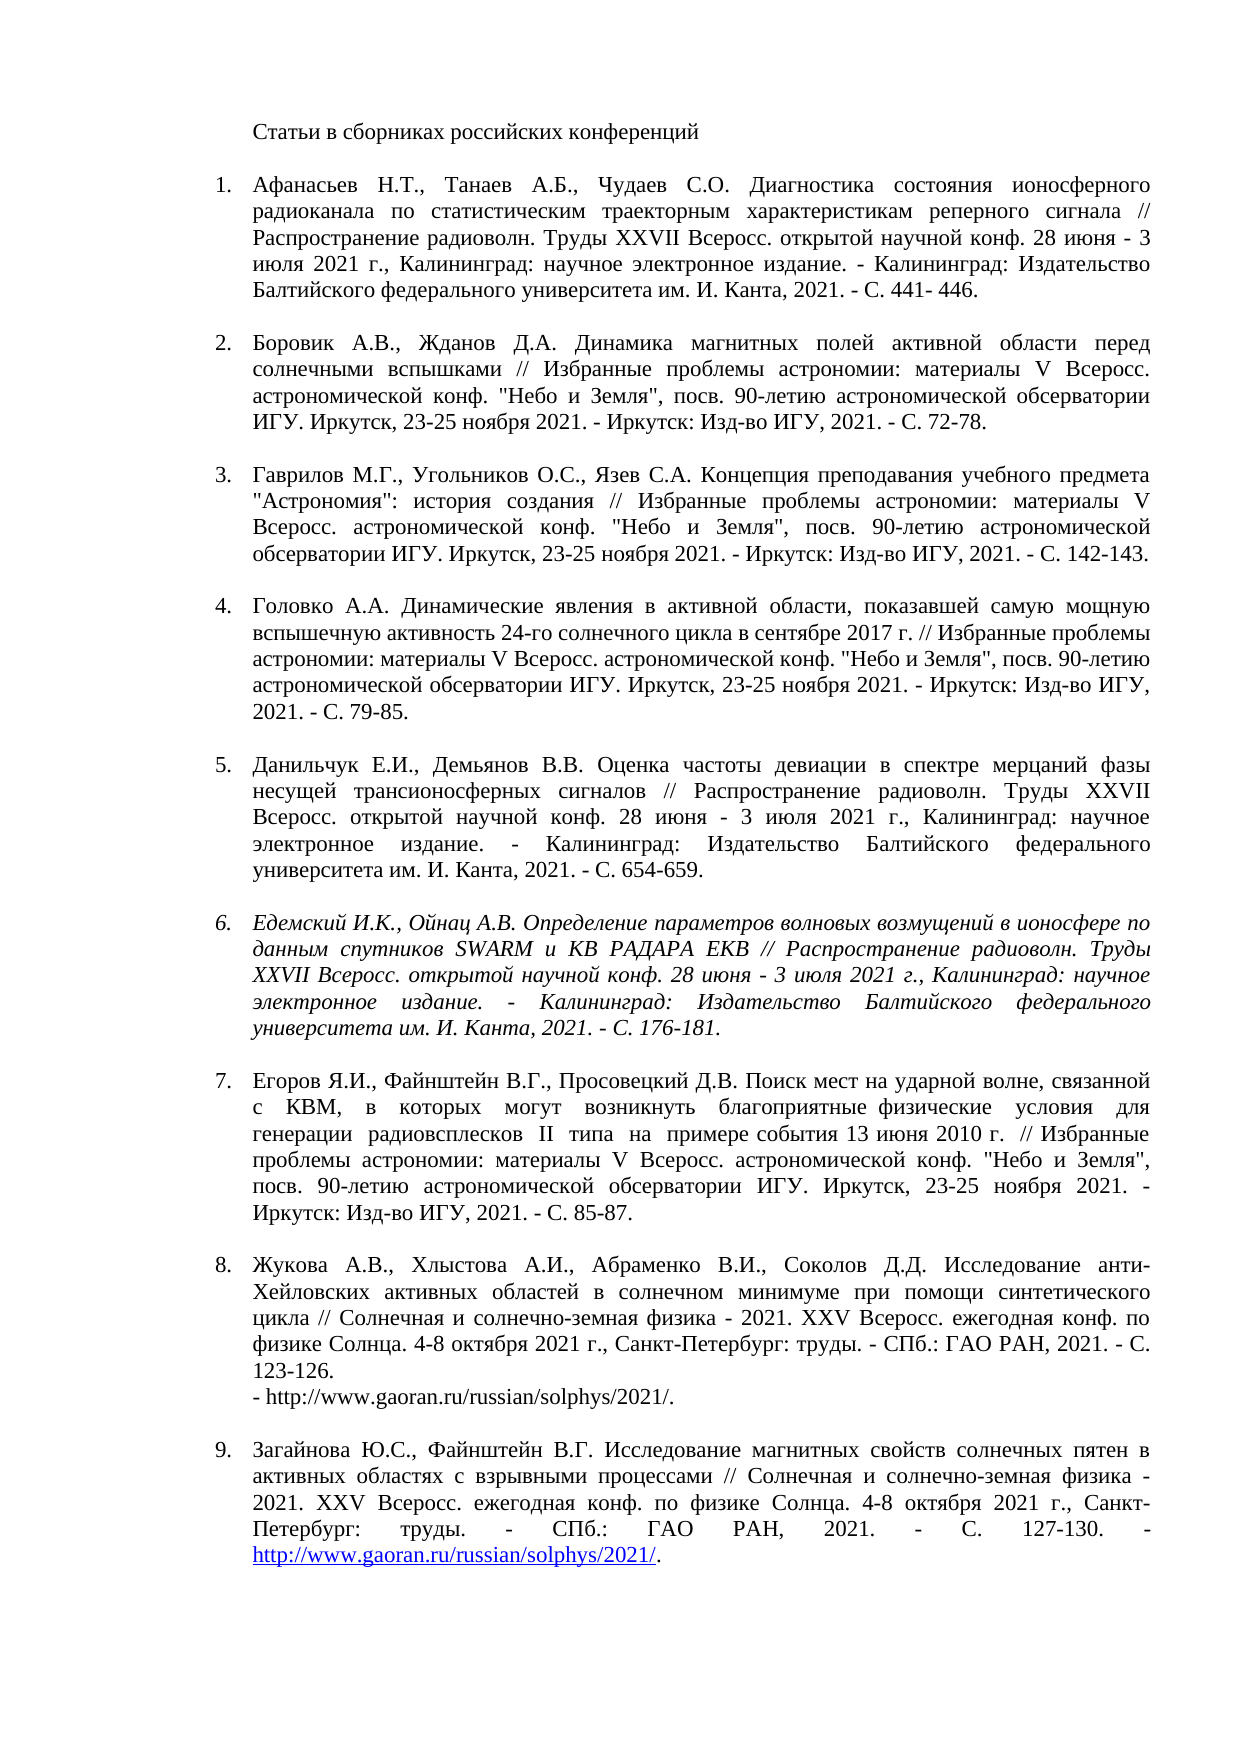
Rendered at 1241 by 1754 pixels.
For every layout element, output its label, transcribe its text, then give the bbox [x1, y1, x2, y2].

text - http://www.gaoran.ru/russian/solphys/2021/. [252, 1383, 1152, 1409]
list Едемский И.К., Ойнац А.В. Определение параметров волновых возмущений в ионосфере по данным спутников SWARM и КВ РАДАРА EKB // Распространение радиоволн. Труды XXVII Всеросс. открытой научной конф. 28 июня - 3 июля 2021 г., Калининград: научное электронное издание. - Калининград: Издательство Балтийского федерального университета им. И. Канта, 2021. - С. 176-181. [215, 909, 1152, 1041]
list Головко А.А. Динамические явления в активной области, показавшей самую мощную вспышечную активность 24-го солнечного цикла в сентябре 2017 г. // Избранные проблемы астрономии: материалы V Всеросс. астрономической конф. "Небо и Земля", посв. 90-летию астрономической обсерватории ИГУ. Иркутск, 23-25 ноября 2021. - Иркутск: Изд-во ИГУ, 2021. - С. 79-85. [215, 592, 1152, 724]
list Загайнова Ю.С., Файнштейн В.Г. Исследование магнитных свойств солнечных пятен в активных областях с взрывными процессами // Солнечная и солнечно-земная физика - 2021. XXV Всеросс. ежегодная конф. по физике Солнца. 4-8 октября 2021 г., Санкт-Петербург: труды. - СПб.: ГАО РАН, 2021. - С. 127-130. - http://www.gaoran.ru/russian/solphys/2021/. [215, 1436, 1152, 1568]
list Данильчук Е.И., Демьянов В.В. Оценка частоты девиации в спектре мерцаний фазы несущей трансионосферных сигналов // Распространение радиоволн. Труды XXVII Всеросс. открытой научной конф. 28 июня - 3 июля 2021 г., Калининград: научное электронное издание. - Калининград: Издательство Балтийского федерального университета им. И. Канта, 2021. - С. 654-659. [215, 751, 1152, 882]
list Егоров Я.И., Файнштейн В.Г., Просовецкий Д.В. Поиск мест на ударной волне, связанной с КВМ, в которых могут возникнуть благоприятные физические условия для генерации радиовсплесков II типа на примере события 13 июня 2010 г. // Избранные проблемы астрономии: материалы V Всеросс. астрономической конф. "Небо и Земля", посв. 90-летию астрономической обсерватории ИГУ. Иркутск, 23-25 ноября 2021. - Иркутск: Изд-во ИГУ, 2021. - С. 85-87. [215, 1067, 1152, 1225]
list Гаврилов М.Г., Угольников О.С., Язев С.А. Концепция преподавания учебного предмета "Астрономия": история создания // Избранные проблемы астрономии: материалы V Всеросс. астрономической конф. "Небо и Земля", посв. 90-летию астрономической обсерватории ИГУ. Иркутск, 23-25 ноября 2021. - Иркутск: Изд-во ИГУ, 2021. - С. 142-143. [215, 461, 1152, 566]
list Боровик А.В., Жданов Д.А. Динамика магнитных полей активной области перед солнечными вспышками // Избранные проблемы астрономии: материалы V Всеросс. астрономической конф. "Небо и Земля", посв. 90-летию астрономической обсерватории ИГУ. Иркутск, 23-25 ноября 2021. - Иркутск: Изд-во ИГУ, 2021. - С. 72-78. [215, 329, 1152, 434]
list Жукова А.В., Хлыстова А.И., Абраменко В.И., Соколов Д.Д. Исследование анти-Хейловских активных областей в солнечном минимуме при помощи синтетического цикла // Солнечная и солнечно-земная физика - 2021. XXV Всеросс. ежегодная конф. по физике Солнца. 4-8 октября 2021 г., Санкт-Петербург: труды. - СПб.: ГАО РАН, 2021. - С. 123-126. [215, 1251, 1152, 1383]
text Статьи в сборниках российских конференций [252, 118, 1152, 144]
list Афанасьев Н.Т., Танаев А.Б., Чудаев С.О. Диагностика состояния ионосферного радиоканала по статистическим траекторным характеристикам реперного сигнала // Распространение радиоволн. Труды XXVII Всеросс. открытой научной конф. 28 июня - 3 июля 2021 г., Калининград: научное электронное издание. - Калининград: Издательство Балтийского федерального университета им. И. Канта, 2021. - С. 441- 446. [215, 171, 1152, 303]
